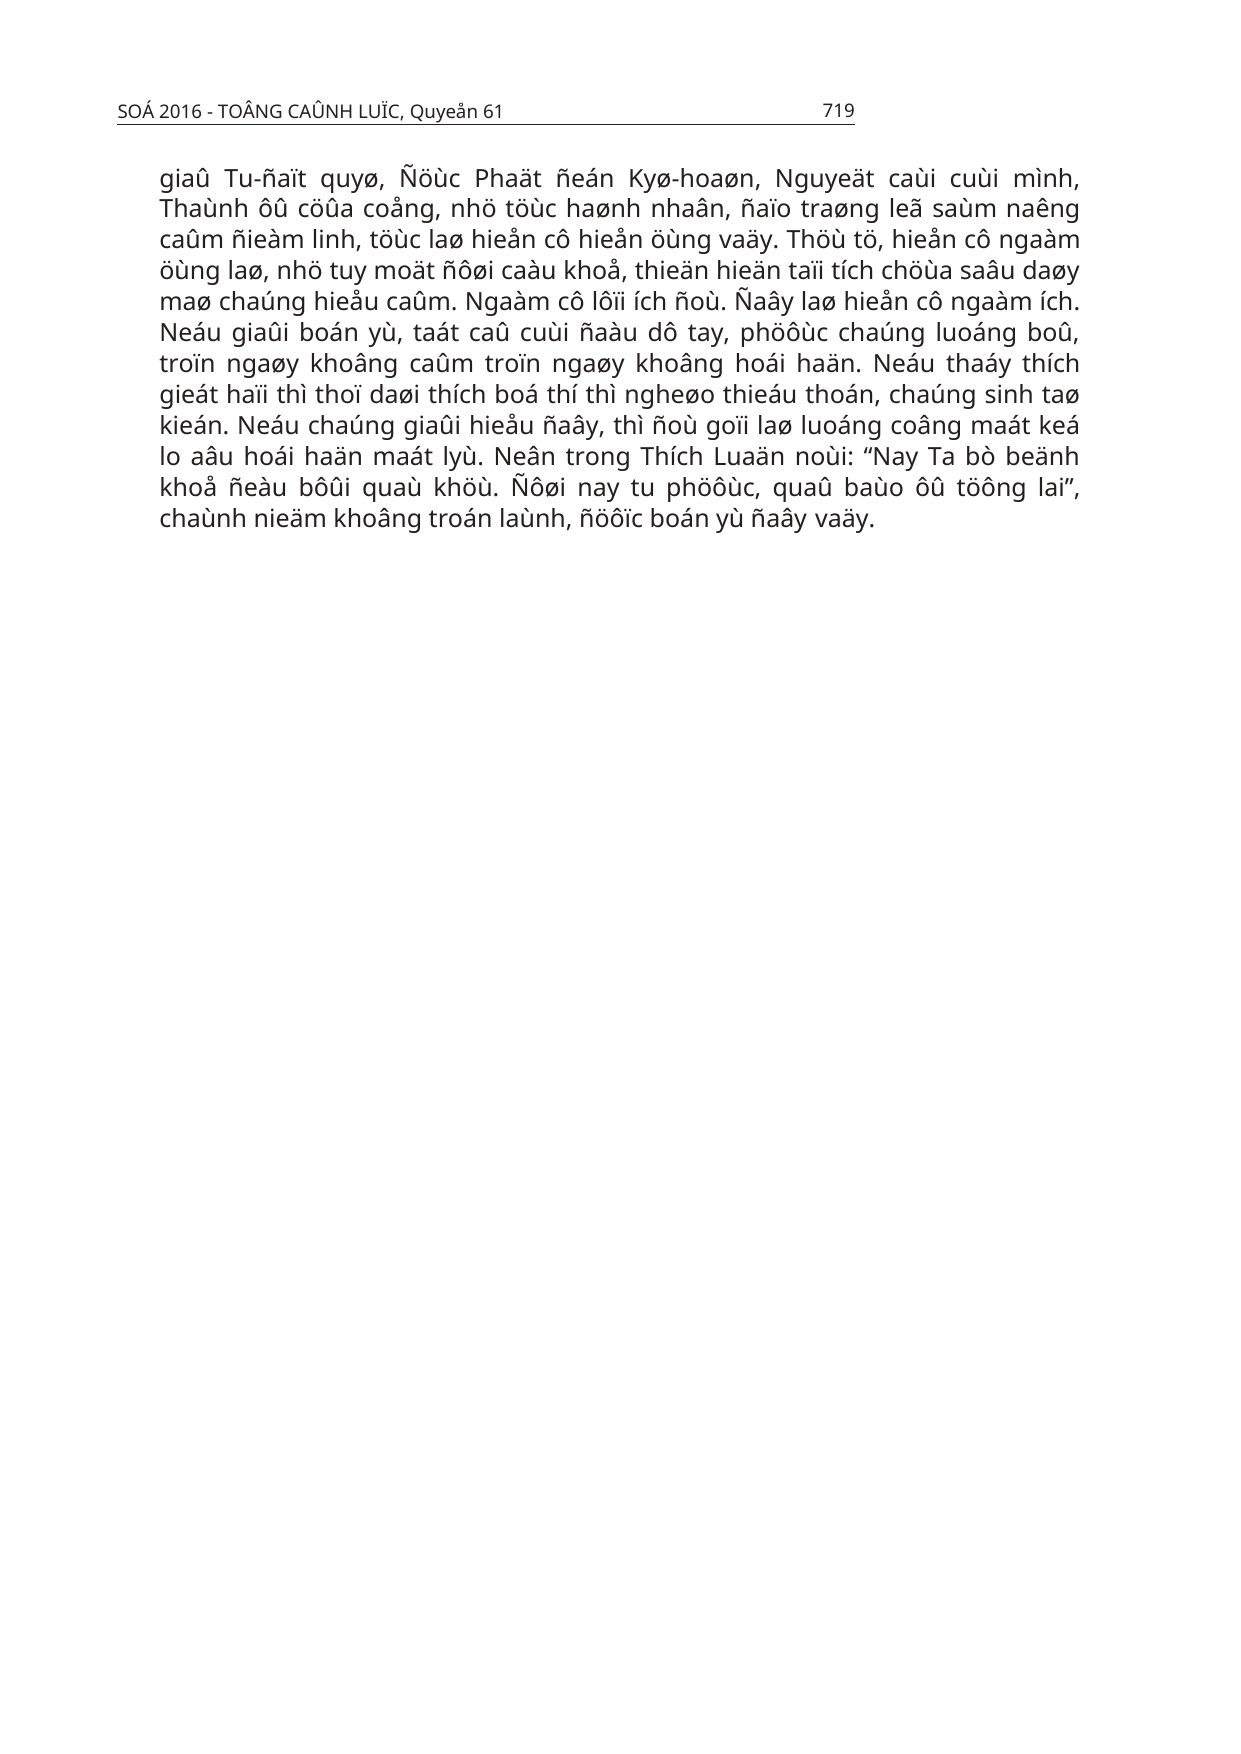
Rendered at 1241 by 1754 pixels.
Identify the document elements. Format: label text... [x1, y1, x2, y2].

text giaû Tu-ñaït quyø, Ñöùc Phaät ñeán Kyø-hoaøn, Nguyeät caùi cuùi mình, Thaùnh ôû cöûa coång, nhö töùc haønh nhaân, ñaïo traøng leã saùm naêng caûm ñieàm linh, töùc laø hieån cô hieån öùng vaäy. Thöù tö, hieån cô ngaàm öùng laø, nhö tuy moät ñôøi caàu khoå, thieän hieän taïi tích chöùa saâu daøy maø chaúng hieåu caûm. Ngaàm cô lôïi ích ñoù. Ñaây laø hieån cô ngaàm ích. Neáu giaûi boán yù, taát caû cuùi ñaàu dô tay, phöôùc chaúng luoáng boû, troïn ngaøy khoâng caûm troïn ngaøy khoâng hoái haän. Neáu thaáy thích gieát haïi thì thoï daøi thích boá thí thì ngheøo thieáu thoán, chaúng sinh taø kieán. Neáu chaúng giaûi hieåu ñaây, thì ñoù goïi laø luoáng coâng maát keá lo aâu hoái haän maát lyù. Neân trong Thích Luaän noùi: “Nay Ta bò beänh khoå ñeàu bôûi quaù khöù. Ñôøi nay tu phöôùc, quaû baùo ôû töông lai”, chaùnh nieäm khoâng troán laùnh, ñöôïc boán yù ñaây vaäy. [159, 162, 1082, 535]
text SOÁ 2016 - TOÂNG CAÛNH LUÏC, Quyeån 61 719 [117, 97, 1092, 124]
